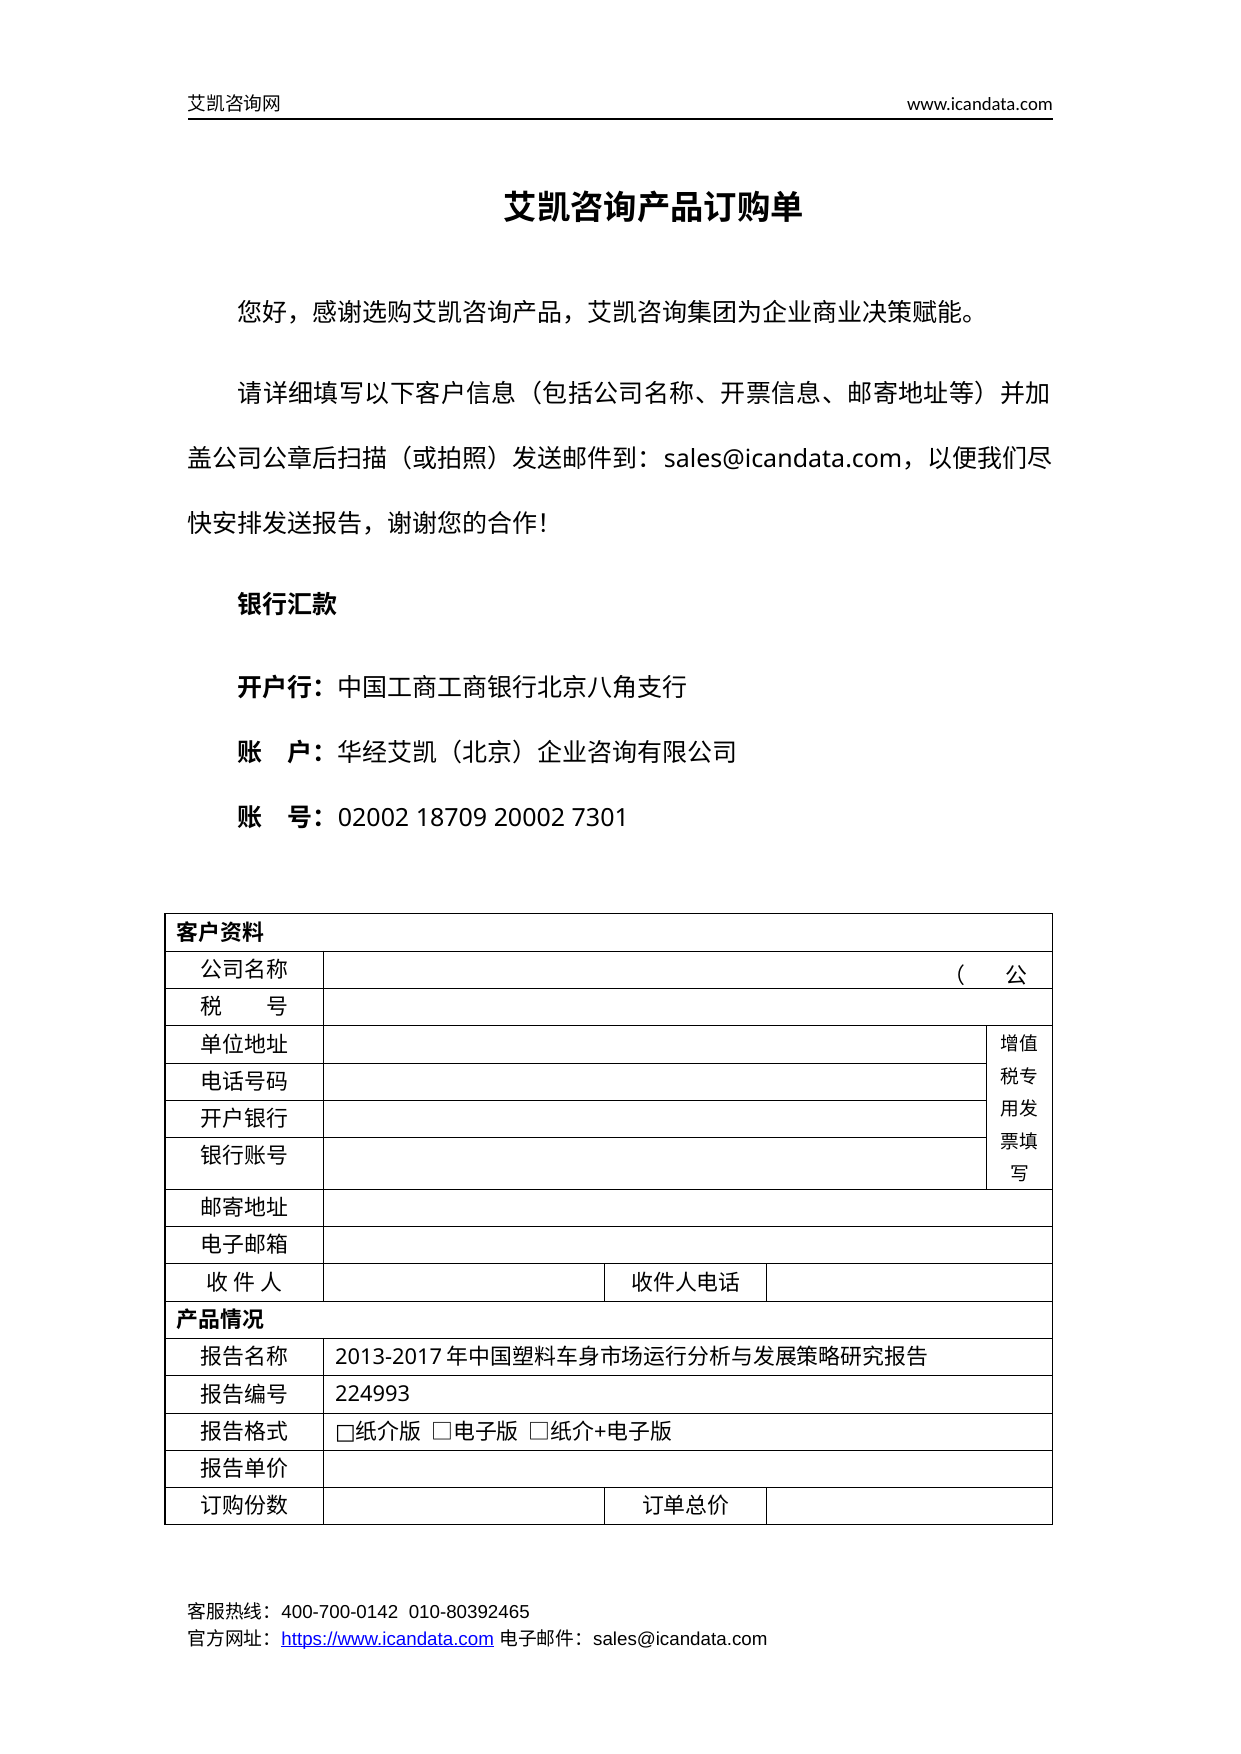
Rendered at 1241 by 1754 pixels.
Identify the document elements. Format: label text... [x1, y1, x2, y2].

table_cell 增值税专用发票填写 [987, 1026, 1052, 1189]
text 账 户：华经艾凯（北京）企业咨询有限公司 [187, 718, 1053, 783]
table_cell [767, 1264, 1052, 1301]
table_cell [324, 952, 1052, 988]
table_cell [324, 1190, 1052, 1226]
table_cell 单位地址 [166, 1026, 323, 1062]
text 开户行：中国工商工商银行北京八角支行 [187, 653, 1053, 718]
table_cell [324, 1264, 604, 1301]
table_cell 电子邮箱 [166, 1227, 323, 1263]
table_cell 收件人电话 [605, 1264, 766, 1301]
table_cell 邮寄地址 [166, 1190, 323, 1226]
table_cell [324, 1138, 986, 1189]
table_cell □纸介版 □电子版 □纸介+电子版 [324, 1414, 1052, 1450]
table_cell [324, 1488, 604, 1524]
table_cell [324, 1064, 986, 1100]
table_cell [324, 1026, 986, 1062]
table_cell 2013-2017年中国塑料车身市场运行分析与发展策略研究报告 [324, 1339, 1052, 1375]
table_cell 银行账号 [166, 1138, 323, 1189]
table_cell 税 号 [166, 989, 323, 1025]
table_cell 产品情况 [166, 1302, 1052, 1338]
table_cell [324, 1101, 986, 1137]
text 账 号：02002 18709 20002 7301 [187, 783, 1053, 848]
table_cell [767, 1488, 1052, 1524]
text 您好，感谢选购艾凯咨询产品，艾凯咨询集团为企业商业决策赋能。 [187, 278, 1053, 343]
table_cell 报告编号 [166, 1376, 323, 1412]
table_cell 报告单价 [166, 1451, 323, 1487]
text 请详细填写以下客户信息（包括公司名称、开票信息、邮寄地址等）并加盖公司公章后扫描（或拍照）发送邮件到：sales@icandata.com，以便我们尽快安排发送报告，谢谢您的合作！ [187, 359, 1053, 554]
table_cell 订单总价 [605, 1488, 766, 1524]
table_cell 公司名称 [166, 952, 323, 988]
table_cell 报告格式 [166, 1414, 323, 1450]
table_cell 开户银行 [166, 1101, 323, 1137]
table_cell 电话号码 [166, 1064, 323, 1100]
text 银行汇款 [187, 570, 1053, 635]
table_cell 224993 [324, 1376, 1052, 1412]
table_cell 收 件 人 [166, 1264, 323, 1301]
table_cell [324, 1227, 1052, 1263]
table_cell [324, 1451, 1052, 1487]
text 艾凯咨询产品订购单 [187, 172, 1053, 237]
table_header 客户资料 [166, 914, 1052, 951]
table_cell 报告名称 [166, 1339, 323, 1375]
table_cell [324, 989, 1052, 1025]
table_cell 订购份数 [166, 1488, 323, 1524]
